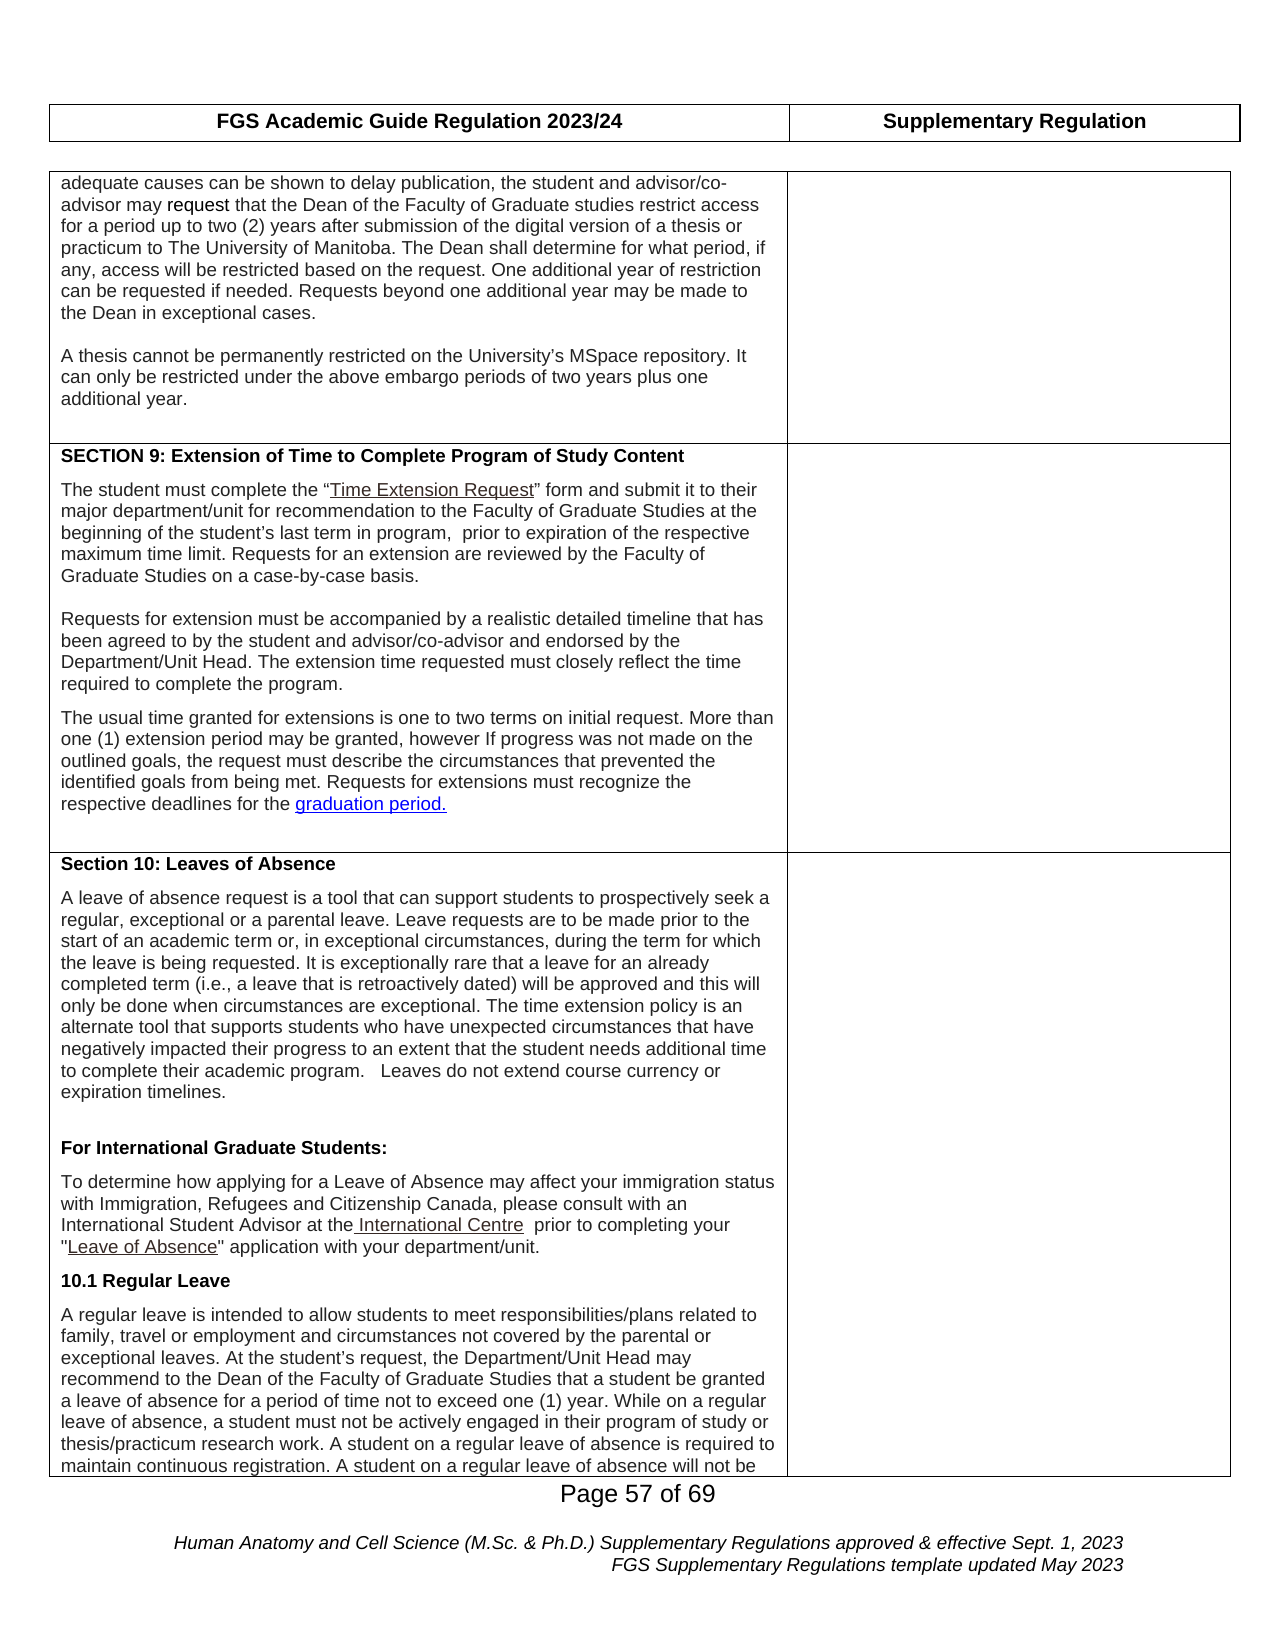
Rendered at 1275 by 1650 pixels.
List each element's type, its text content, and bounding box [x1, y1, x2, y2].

table_cell SECTION 9: Extension of Time to Complete Program of Study Content The student must complete the “Time Extension Request” form and submit it to their major department/unit for recommendation to the Faculty of Graduate Studies at the beginning of the student’s last term in program, prior to expiration of the respective maximum time limit. Requests for an extension are reviewed by the Faculty of Graduate Studies on a case-by-case basis. Requests for extension must be accompanied by a realistic detailed timeline that has been agreed to by the student and advisor/co-advisor and endorsed by the Department/Unit Head. The extension time requested must closely reflect the time required to complete the program. The usual time granted for extensions is one to two terms on initial request. More than one (1) extension period may be granted, however If progress was not made on the outlined goals, the request must describe the circumstances that prevented the identified goals from being met. Requests for extensions must recognize the respective deadlines for the graduation period. [50, 444, 787, 852]
table_cell [788, 853, 1230, 1476]
table_cell [788, 444, 1230, 852]
table_cell [788, 172, 1230, 443]
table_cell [50, 172, 787, 443]
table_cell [50, 853, 787, 1476]
